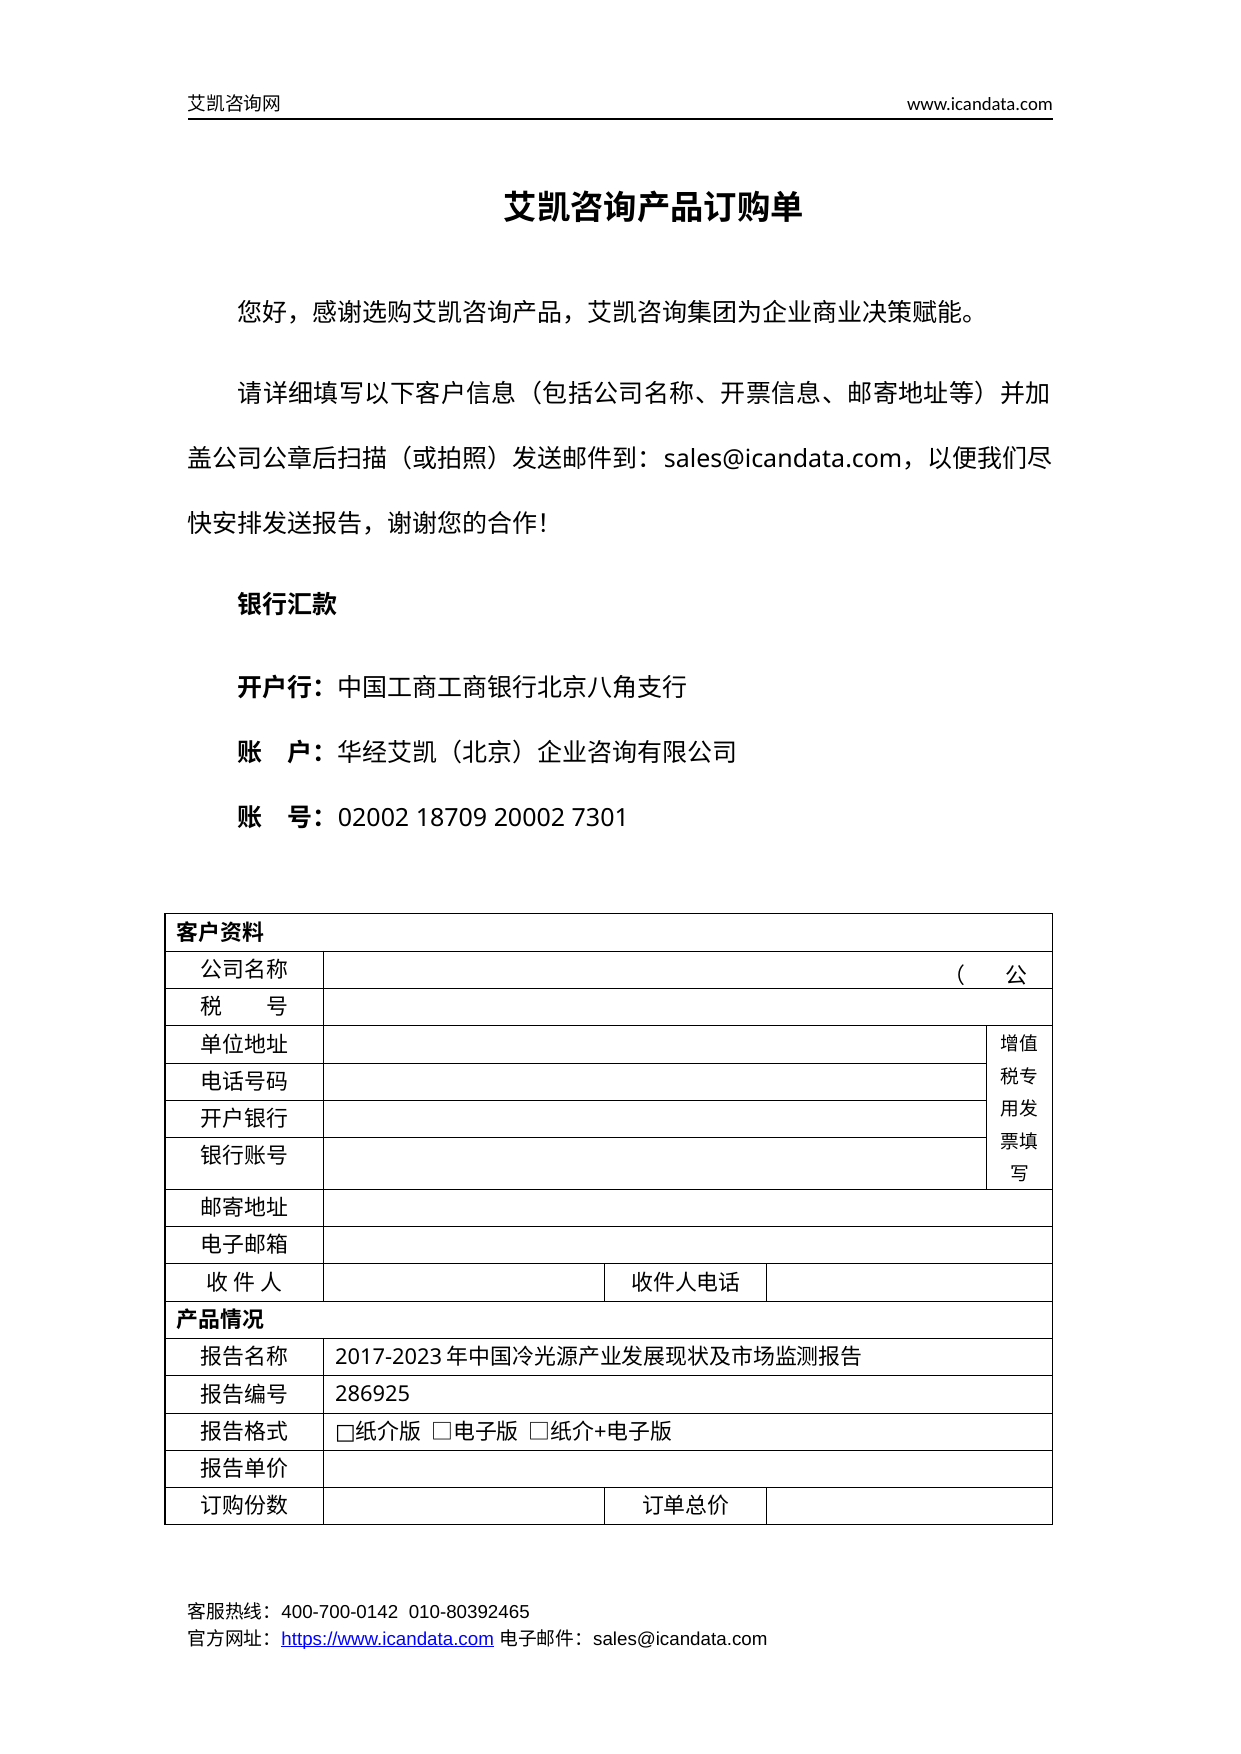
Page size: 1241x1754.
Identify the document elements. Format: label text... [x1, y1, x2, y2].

table_cell 2017-2023年中国冷光源产业发展现状及市场监测报告 [324, 1339, 1052, 1375]
table_cell [324, 1138, 986, 1189]
table_cell [767, 1488, 1052, 1524]
table_cell [324, 1264, 604, 1301]
text 账 号：02002 18709 20002 7301 [187, 783, 1053, 848]
table_cell 订单总价 [605, 1488, 766, 1524]
table_cell [324, 1026, 986, 1062]
text 您好，感谢选购艾凯咨询产品，艾凯咨询集团为企业商业决策赋能。 [187, 278, 1053, 343]
table_cell [324, 1451, 1052, 1487]
table_cell [324, 952, 1052, 988]
table_header 客户资料 [166, 914, 1052, 951]
table_cell 银行账号 [166, 1138, 323, 1189]
table_cell 开户银行 [166, 1101, 323, 1137]
table_cell 286925 [324, 1376, 1052, 1412]
table_cell 电子邮箱 [166, 1227, 323, 1263]
table_cell [324, 1064, 986, 1100]
text 开户行：中国工商工商银行北京八角支行 [187, 653, 1053, 718]
table_cell 订购份数 [166, 1488, 323, 1524]
table_cell [324, 1101, 986, 1137]
table_cell [324, 1190, 1052, 1226]
table_cell 电话号码 [166, 1064, 323, 1100]
text 请详细填写以下客户信息（包括公司名称、开票信息、邮寄地址等）并加盖公司公章后扫描（或拍照）发送邮件到：sales@icandata.com，以便我们尽快安排发送报告，谢谢您的合作！ [187, 359, 1053, 554]
table_cell [324, 989, 1052, 1025]
table_cell 报告编号 [166, 1376, 323, 1412]
table_cell [324, 1488, 604, 1524]
text 银行汇款 [187, 570, 1053, 635]
table_cell 税 号 [166, 989, 323, 1025]
table_cell 邮寄地址 [166, 1190, 323, 1226]
table_cell 产品情况 [166, 1302, 1052, 1338]
table_cell 收件人电话 [605, 1264, 766, 1301]
table_cell 报告名称 [166, 1339, 323, 1375]
table_cell 报告单价 [166, 1451, 323, 1487]
table_cell □纸介版 □电子版 □纸介+电子版 [324, 1414, 1052, 1450]
table_cell [324, 1227, 1052, 1263]
table_cell 单位地址 [166, 1026, 323, 1062]
table_cell 收 件 人 [166, 1264, 323, 1301]
text 艾凯咨询产品订购单 [187, 172, 1053, 237]
table_cell 报告格式 [166, 1414, 323, 1450]
text 账 户：华经艾凯（北京）企业咨询有限公司 [187, 718, 1053, 783]
table_cell 增值税专用发票填写 [987, 1026, 1052, 1189]
table_cell [767, 1264, 1052, 1301]
table_cell 公司名称 [166, 952, 323, 988]
